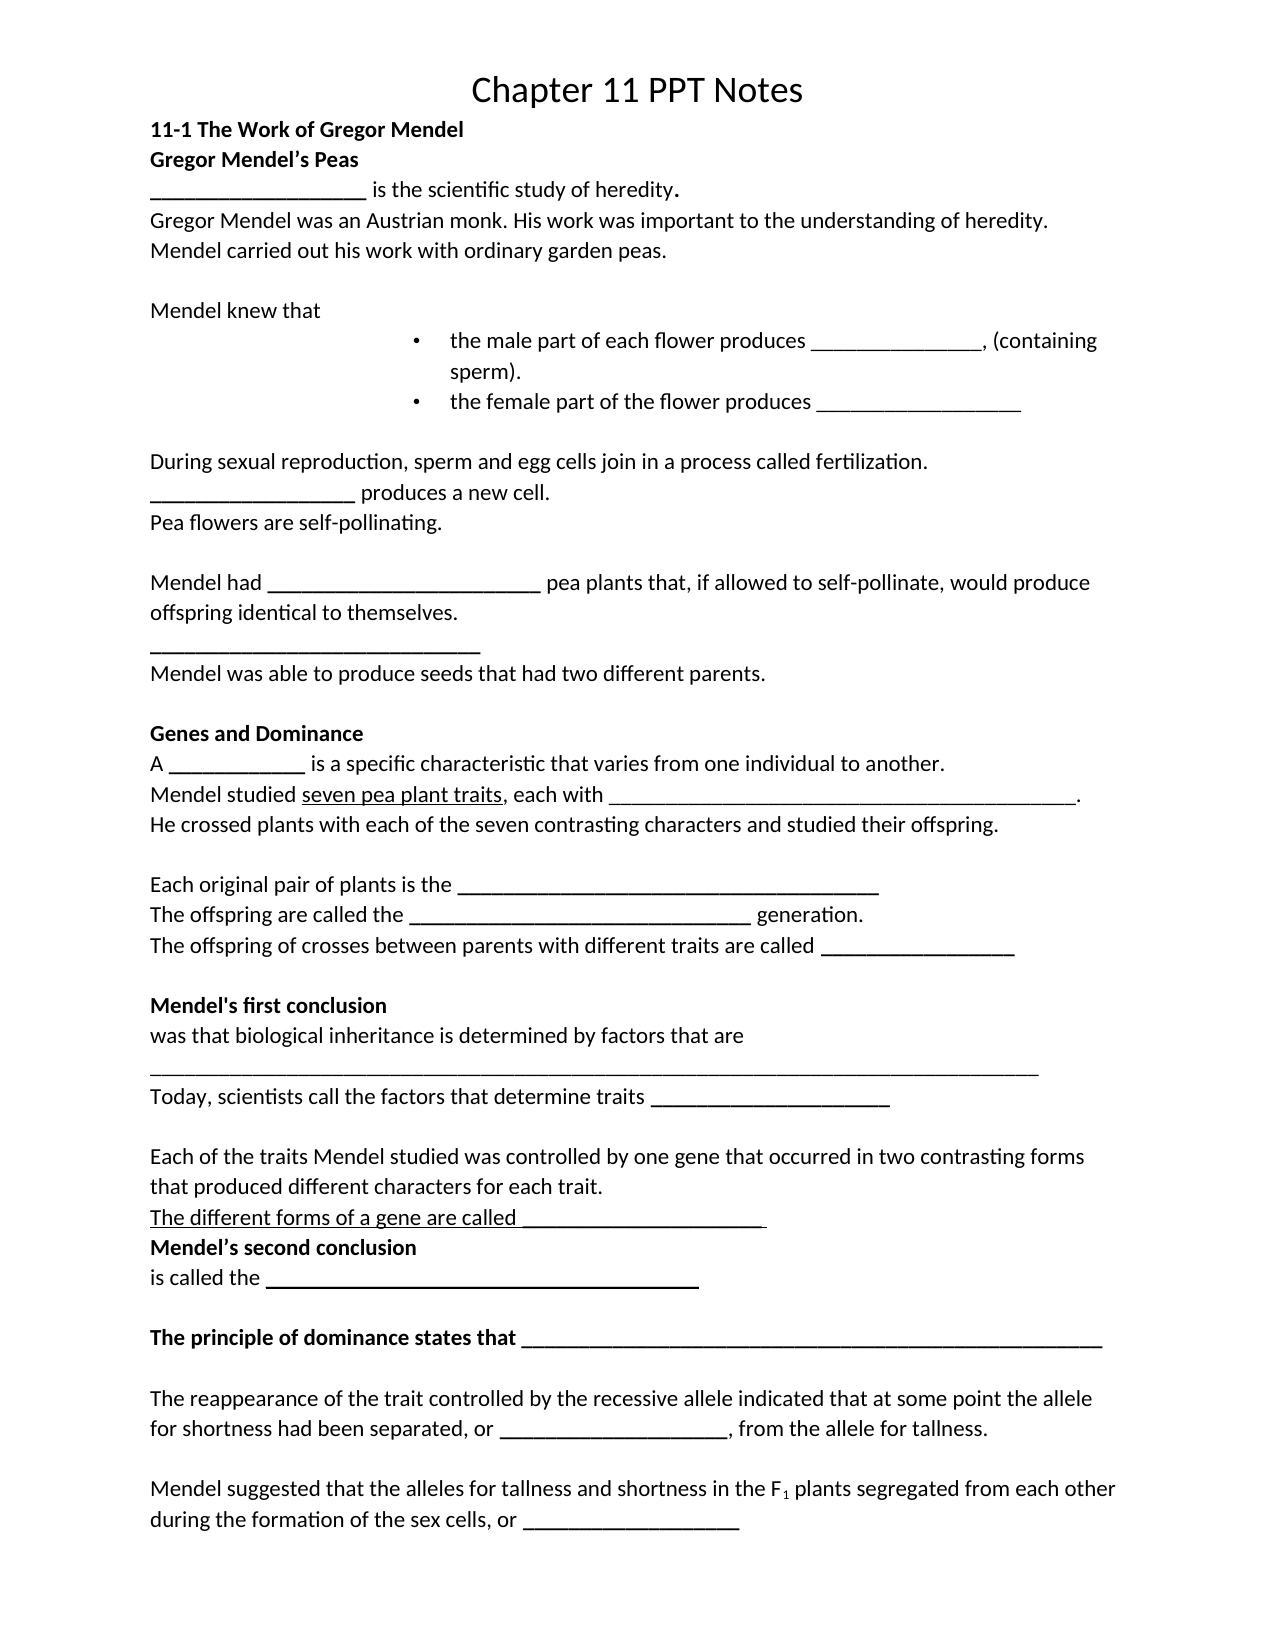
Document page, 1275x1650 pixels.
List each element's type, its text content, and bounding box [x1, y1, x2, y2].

text Mendel was able to produce seeds that had two different parents. [150, 659, 1125, 687]
text The principle of dominance states that ___________________________________________________ [150, 1323, 1125, 1351]
text Pea flowers are self-pollinating. [150, 508, 1125, 536]
text The different forms of a gene are called _____________________ [150, 1203, 1125, 1231]
text Gregor Mendel’s Peas [150, 145, 1125, 173]
text The reappearance of the trait controlled by the recessive allele indicated that at some point the allele for shortness had been separated, or ____________________, from the allele for tallness. [150, 1384, 1125, 1442]
text Mendel's first conclusion [150, 991, 1125, 1019]
list the female part of the flower produces __________________ [412, 387, 1125, 415]
text Mendel suggested that the alleles for tallness and shortness in the F1 plants segregated from each other during the formation of the sex cells, or ___________________ [150, 1474, 1125, 1533]
text Mendel studied seven pea plant traits, each with _________________________________________. [150, 780, 1125, 808]
text Each original pair of plants is the _____________________________________ [150, 870, 1125, 898]
text _____________________________ [150, 629, 1125, 657]
text Each of the traits Mendel studied was controlled by one gene that occurred in two contrasting forms that produced different characters for each trait. [150, 1142, 1125, 1200]
text 11-1 The Work of Gregor Mendel [150, 115, 1125, 143]
text He crossed plants with each of the seven contrasting characters and studied their offspring. [150, 810, 1125, 838]
text A ____________ is a specific characteristic that varies from one individual to another. [150, 749, 1125, 777]
text Gregor Mendel was an Austrian monk. His work was important to the understanding of heredity. [150, 206, 1125, 234]
text ___________________ is the scientific study of heredity. [150, 176, 1125, 203]
text is called the ______________________________________ [150, 1263, 1125, 1291]
text During sexual reproduction, sperm and egg cells join in a process called fertilization. [150, 447, 1125, 475]
text Mendel carried out his work with ordinary garden peas. [150, 236, 1125, 264]
text Mendel’s second conclusion [150, 1233, 1125, 1261]
text __________________ produces a new cell. [150, 478, 1125, 506]
text Today, scientists call the factors that determine traits _____________________ [150, 1082, 1125, 1110]
text The offspring of crosses between parents with different traits are called _________________ [150, 931, 1125, 959]
text Genes and Dominance [150, 719, 1125, 747]
list the male part of each flower produces _______________, (containing sperm). [412, 327, 1125, 385]
text Chapter 11 PPT Notes [150, 66, 1125, 111]
text was that biological inheritance is determined by factors that are ______________________________________________________________________________ [150, 1021, 1125, 1079]
text The offspring are called the ______________________________ generation. [150, 901, 1125, 928]
text Mendel knew that [150, 296, 1125, 324]
text Mendel had ________________________ pea plants that, if allowed to self-pollinate, would produce offspring identical to themselves. [150, 568, 1125, 626]
